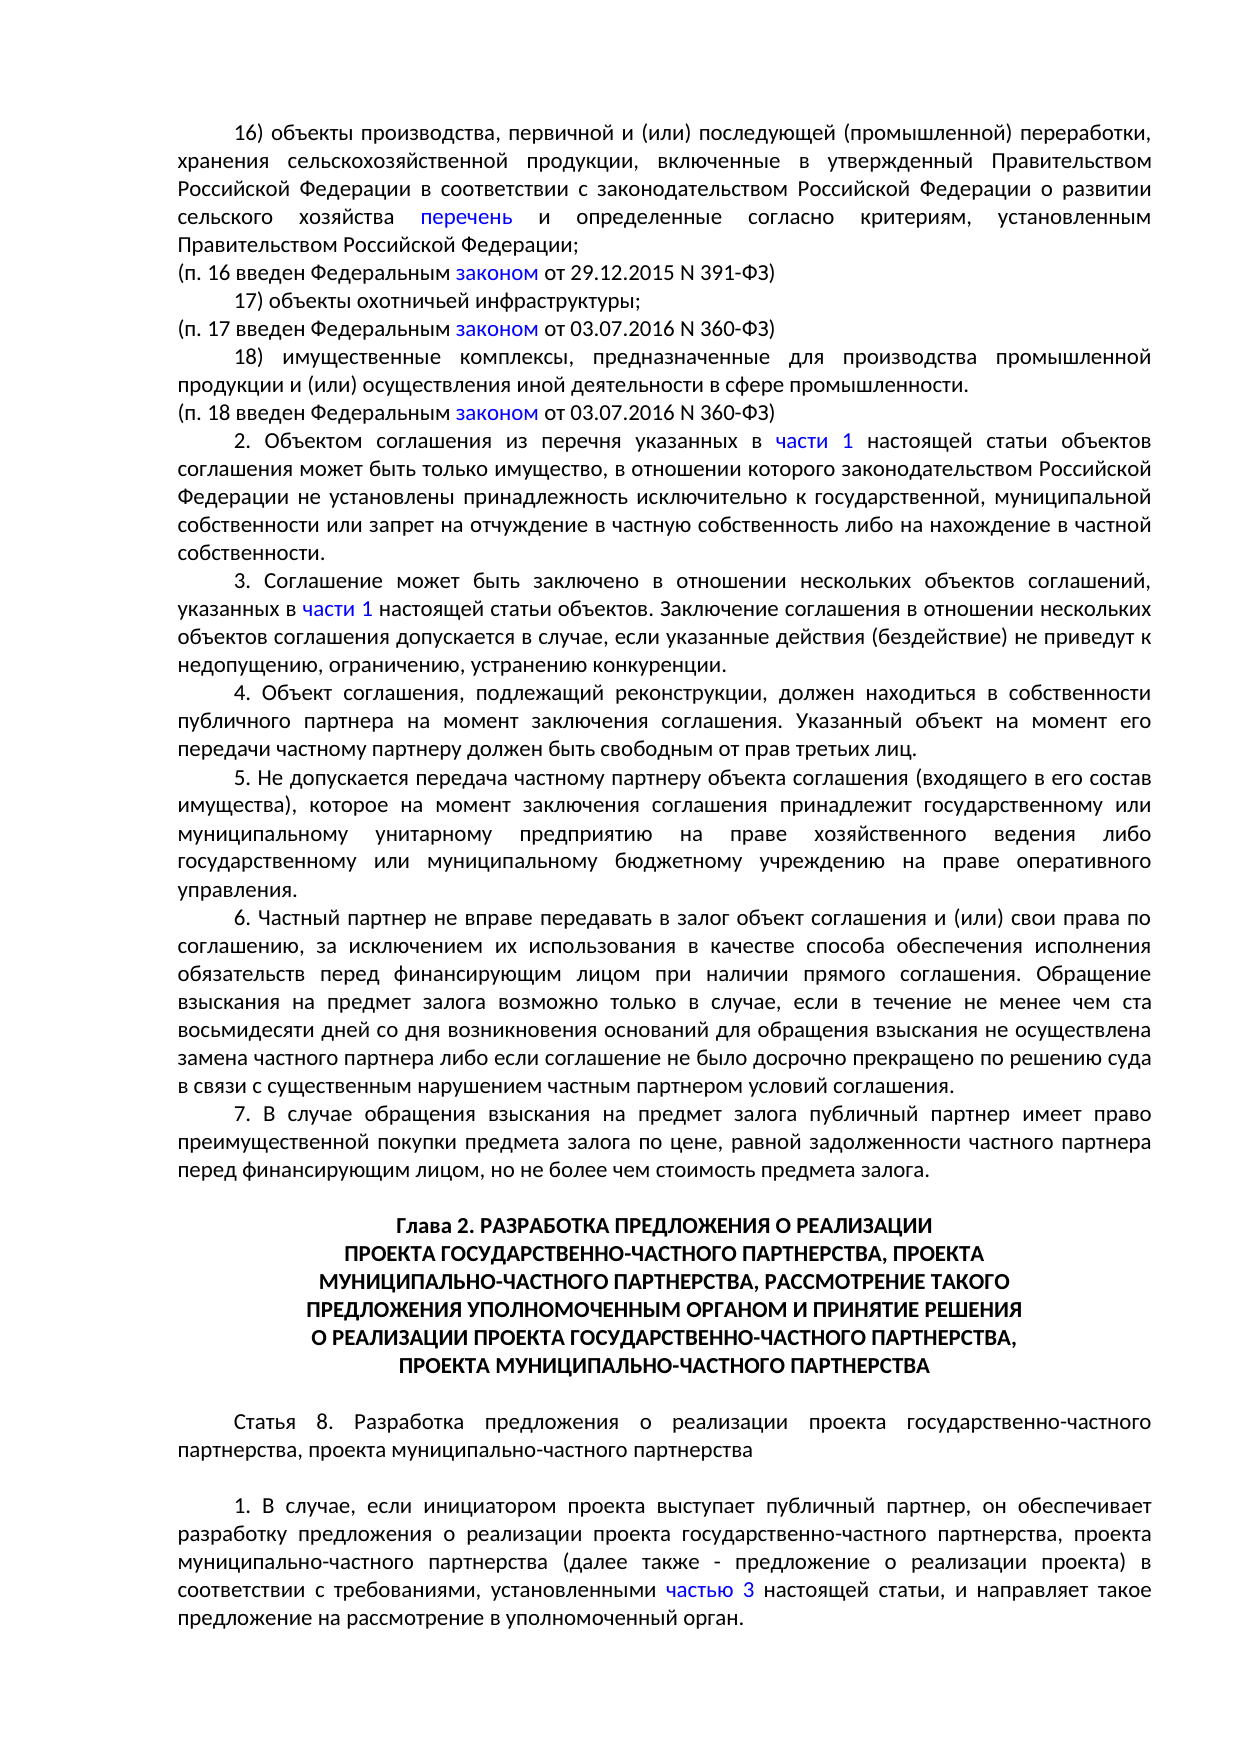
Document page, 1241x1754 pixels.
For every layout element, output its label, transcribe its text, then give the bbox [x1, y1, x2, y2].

text (п. 18 введен Федеральным законом от 03.07.2016 N 360-ФЗ) [177, 398, 1152, 426]
text 18) имущественные комплексы, предназначенные для производства промышленной продукции и (или) осуществления иной деятельности в сфере промышленности. [177, 342, 1152, 398]
text 6. Частный партнер не вправе передавать в залог объект соглашения и (или) свои права по соглашению, за исключением их использования в качестве способа обеспечения исполнения обязательств перед финансирующим лицом при наличии прямого соглашения. Обращение взыскания на предмет залога возможно только в случае, если в течение не менее чем ста восьмидесяти дней со дня возникновения оснований для обращения взыскания не осуществлена замена частного партнера либо если соглашение не было досрочно прекращено по решению суда в связи с существенным нарушением частным партнером условий соглашения. [177, 903, 1152, 1099]
text Статья 8. Разработка предложения о реализации проекта государственно-частного партнерства, проекта муниципально-частного партнерства [177, 1407, 1152, 1463]
text 1. В случае, если инициатором проекта выступает публичный партнер, он обеспечивает разработку предложения о реализации проекта государственно-частного партнерства, проекта муниципально-частного партнерства (далее также - предложение о реализации проекта) в соответствии с требованиями, установленными частью 3 настоящей статьи, и направляет такое предложение на рассмотрение в уполномоченный орган. [177, 1491, 1152, 1631]
text 5. Не допускается передача частному партнеру объекта соглашения (входящего в его состав имущества), которое на момент заключения соглашения принадлежит государственному или муниципальному унитарному предприятию на праве хозяйственного ведения либо государственному или муниципальному бюджетному учреждению на праве оперативного управления. [177, 763, 1152, 903]
title О РЕАЛИЗАЦИИ ПРОЕКТА ГОСУДАРСТВЕННО-ЧАСТНОГО ПАРТНЕРСТВА, [177, 1323, 1152, 1351]
text (п. 16 введен Федеральным законом от 29.12.2015 N 391-ФЗ) [177, 258, 1152, 286]
title ПРОЕКТА ГОСУДАРСТВЕННО-ЧАСТНОГО ПАРТНЕРСТВА, ПРОЕКТА [177, 1239, 1152, 1267]
text 4. Объект соглашения, подлежащий реконструкции, должен находиться в собственности публичного партнера на момент заключения соглашения. Указанный объект на момент его передачи частному партнеру должен быть свободным от прав третьих лиц. [177, 678, 1152, 763]
text 16) объекты производства, первичной и (или) последующей (промышленной) переработки, хранения сельскохозяйственной продукции, включенные в утвержденный Правительством Российской Федерации в соответствии с законодательством Российской Федерации о развитии сельского хозяйства перечень и определенные согласно критериям, установленным Правительством Российской Федерации; [177, 118, 1152, 258]
text 7. В случае обращения взыскания на предмет залога публичный партнер имеет право преимущественной покупки предмета залога по цене, равной задолженности частного партнера перед финансирующим лицом, но не более чем стоимость предмета залога. [177, 1099, 1152, 1183]
title ПРОЕКТА МУНИЦИПАЛЬНО-ЧАСТНОГО ПАРТНЕРСТВА [177, 1351, 1152, 1379]
text 17) объекты охотничьей инфраструктуры; [177, 286, 1152, 314]
text 3. Соглашение может быть заключено в отношении нескольких объектов соглашений, указанных в части 1 настоящей статьи объектов. Заключение соглашения в отношении нескольких объектов соглашения допускается в случае, если указанные действия (бездействие) не приведут к недопущению, ограничению, устранению конкуренции. [177, 566, 1152, 678]
title Глава 2. РАЗРАБОТКА ПРЕДЛОЖЕНИЯ О РЕАЛИЗАЦИИ [177, 1211, 1152, 1239]
text 2. Объектом соглашения из перечня указанных в части 1 настоящей статьи объектов соглашения может быть только имущество, в отношении которого законодательством Российской Федерации не установлены принадлежность исключительно к государственной, муниципальной собственности или запрет на отчуждение в частную собственность либо на нахождение в частной собственности. [177, 426, 1152, 566]
text (п. 17 введен Федеральным законом от 03.07.2016 N 360-ФЗ) [177, 314, 1152, 342]
title МУНИЦИПАЛЬНО-ЧАСТНОГО ПАРТНЕРСТВА, РАССМОТРЕНИЕ ТАКОГО [177, 1267, 1152, 1295]
title ПРЕДЛОЖЕНИЯ УПОЛНОМОЧЕННЫМ ОРГАНОМ И ПРИНЯТИЕ РЕШЕНИЯ [177, 1295, 1152, 1323]
